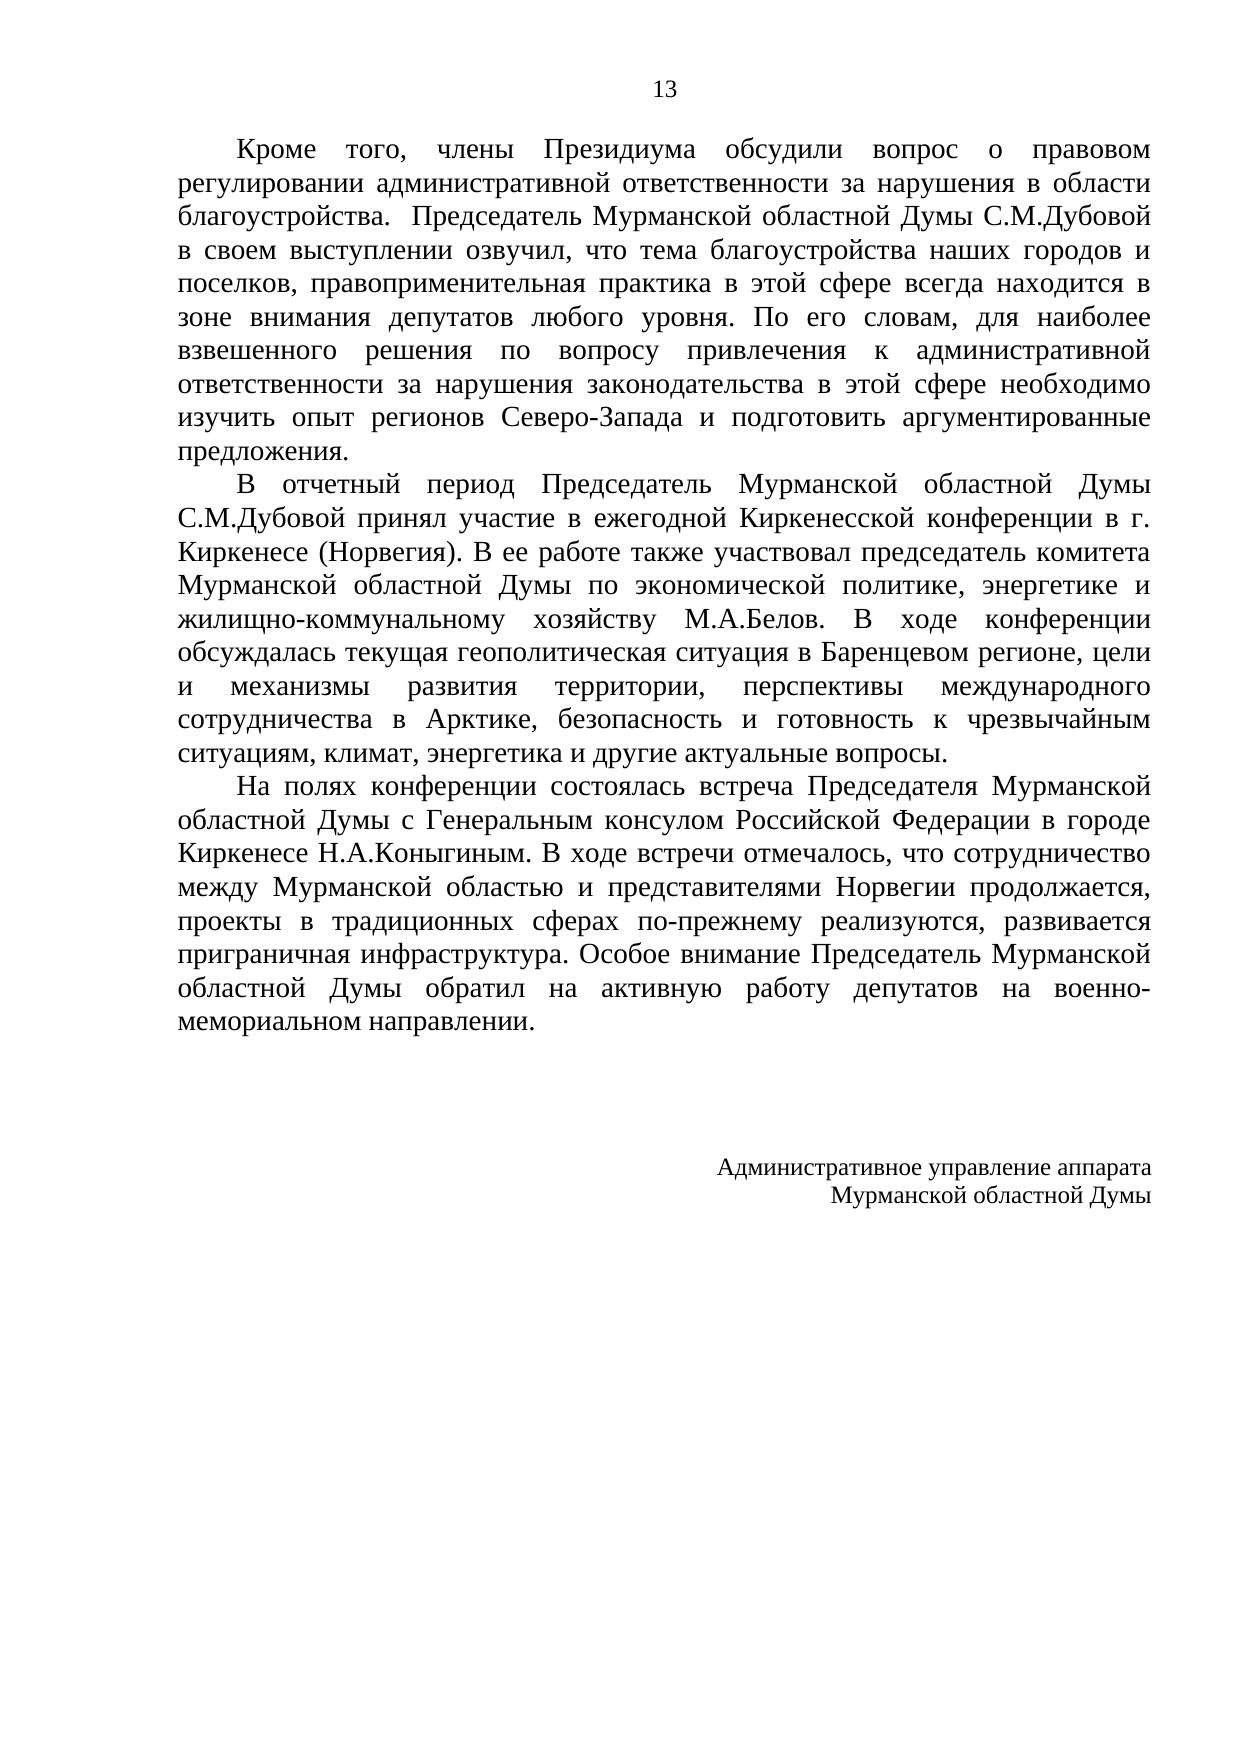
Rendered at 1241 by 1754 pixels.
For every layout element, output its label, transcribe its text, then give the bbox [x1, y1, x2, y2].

text Мурманской областной Думы [177, 1181, 1152, 1209]
text В отчетный период Председатель Мурманской областной Думы С.М.Дубовой принял участие в ежегодной Киркенесской конференции в г. Киркенесе (Норвегия). В ее работе также участвовал председатель комитета Мурманской областной Думы по экономической политике, энергетике и жилищно-коммунальному хозяйству М.А.Белов. В ходе конференции обсуждалась текущая геополитическая ситуация в Баренцевом регионе, цели и механизмы развития территории, перспективы международного сотрудничества в Арктике, безопасность и готовность к чрезвычайным ситуациям, климат, энергетика и другие актуальные вопросы. [177, 467, 1152, 768]
text На полях конференции состоялась встреча Председателя Мурманской областной Думы с Генеральным консулом Российской Федерации в городе Киркенесе Н.А.Коныгиным. В ходе встречи отмечалось, что сотрудничество между Мурманской областью и представителями Норвегии продолжается, проекты в традиционных сферах по-прежнему реализуются, развивается приграничная инфраструктура. Особое внимание Председатель Мурманской областной Думы обратил на активную работу депутатов на военно-мемориальном направлении. [177, 768, 1152, 1037]
text Административное управление аппарата [177, 1152, 1152, 1181]
text Кроме того, члены Президиума обсудили вопрос о правовом регулировании административной ответственности за нарушения в области благоустройства. Председатель Мурманской областной Думы С.М.Дубовой в своем выступлении озвучил, что тема благоустройства наших городов и поселков, правоприменительная практика в этой сфере всегда находится в зоне внимания депутатов любого уровня. По его словам, для наиболее взвешенного решения по вопросу привлечения к административной ответственности за нарушения законодательства в этой сфере необходимо изучить опыт регионов Северо-Запада и подготовить аргументированные предложения. [177, 131, 1152, 467]
